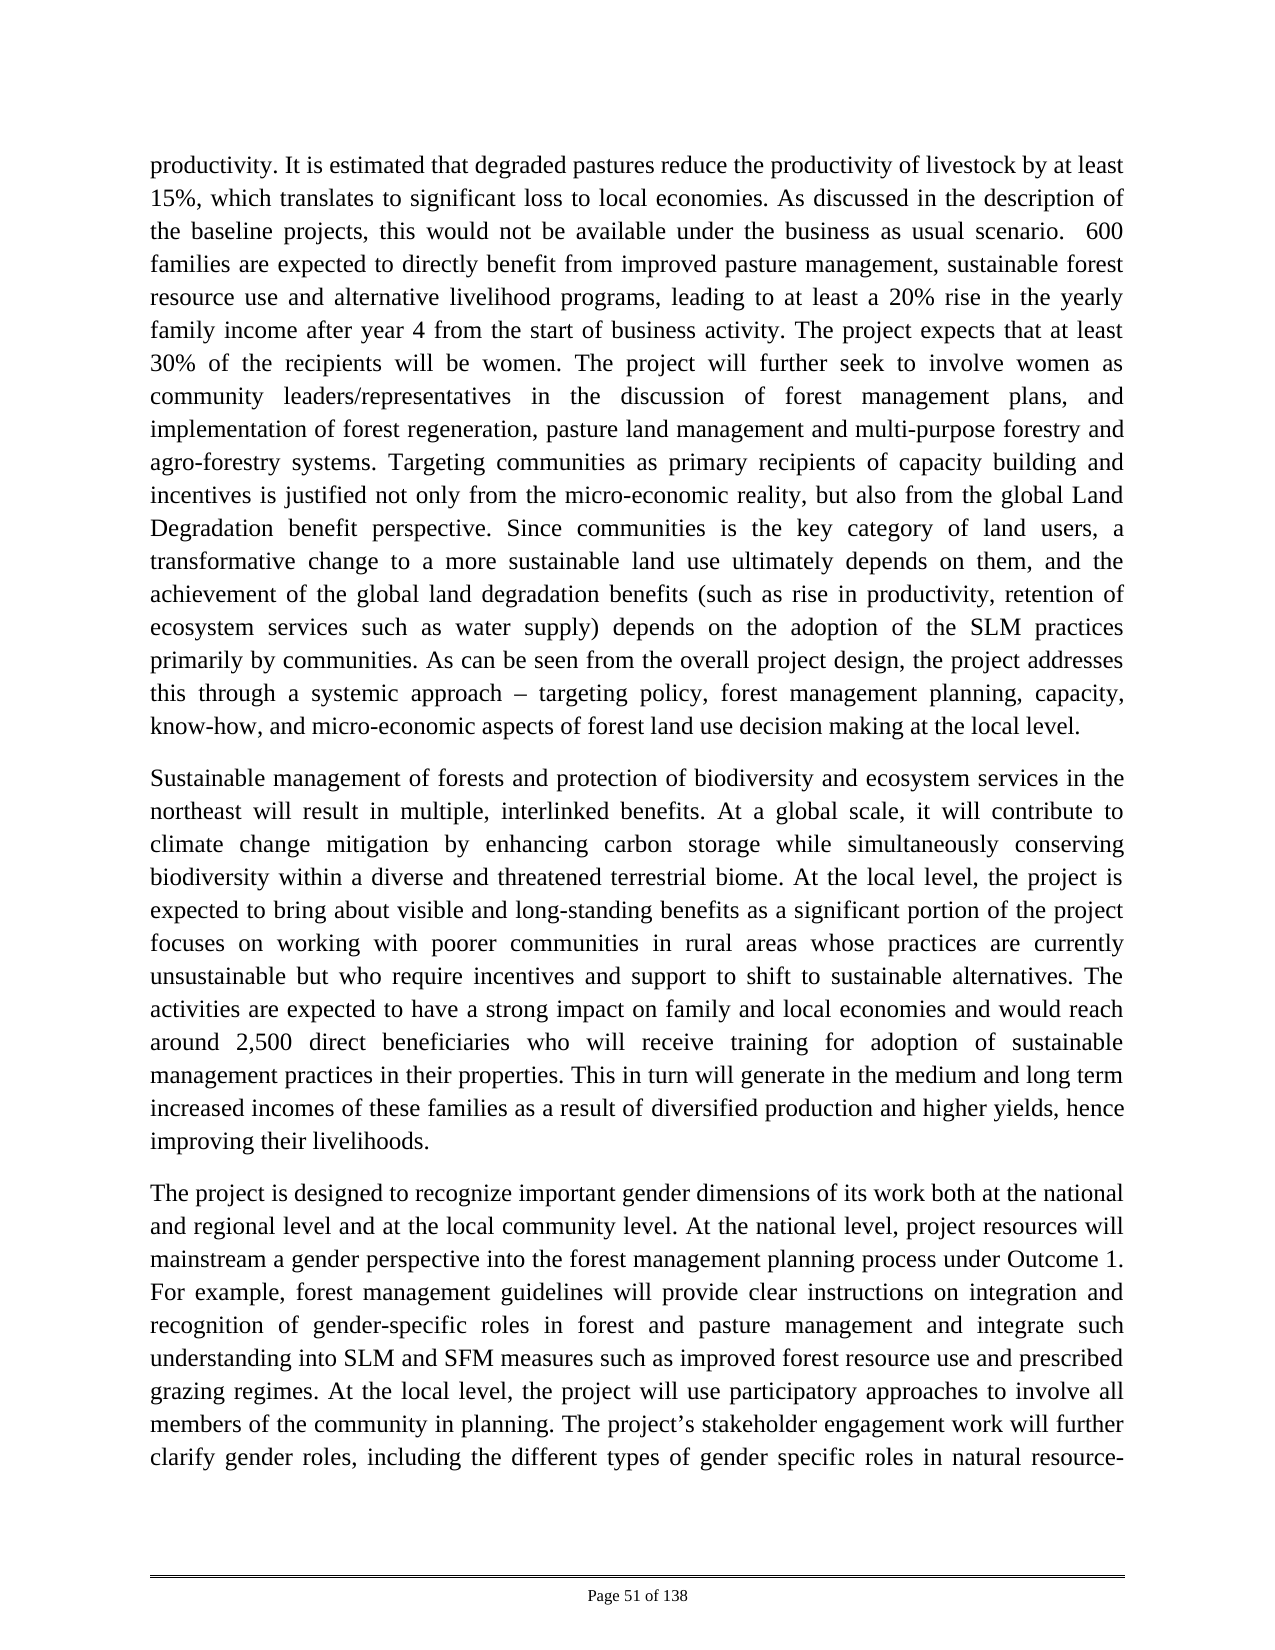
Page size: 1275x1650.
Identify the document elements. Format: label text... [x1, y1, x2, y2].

text Sustainable management of forests and protection of biodiversity and ecosystem services in the northeast will result in multiple, interlinked benefits. At a global scale, it will contribute to climate change mitigation by enhancing carbon storage while simultaneously conserving biodiversity within a diverse and threatened terrestrial biome. At the local level, the project is expected to bring about visible and long-standing benefits as a significant portion of the project focuses on working with poorer communities in rural areas whose practices are currently unsustainable but who require incentives and support to shift to sustainable alternatives. The activities are expected to have a strong impact on family and local economies and would reach around 2,500 direct beneficiaries who will receive training for adoption of sustainable management practices in their properties. This in turn will generate in the medium and long term increased incomes of these families as a result of diversified production and higher yields, hence improving their livelihoods. [150, 763, 1125, 1155]
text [150, 1178, 1125, 1471]
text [150, 150, 1125, 740]
